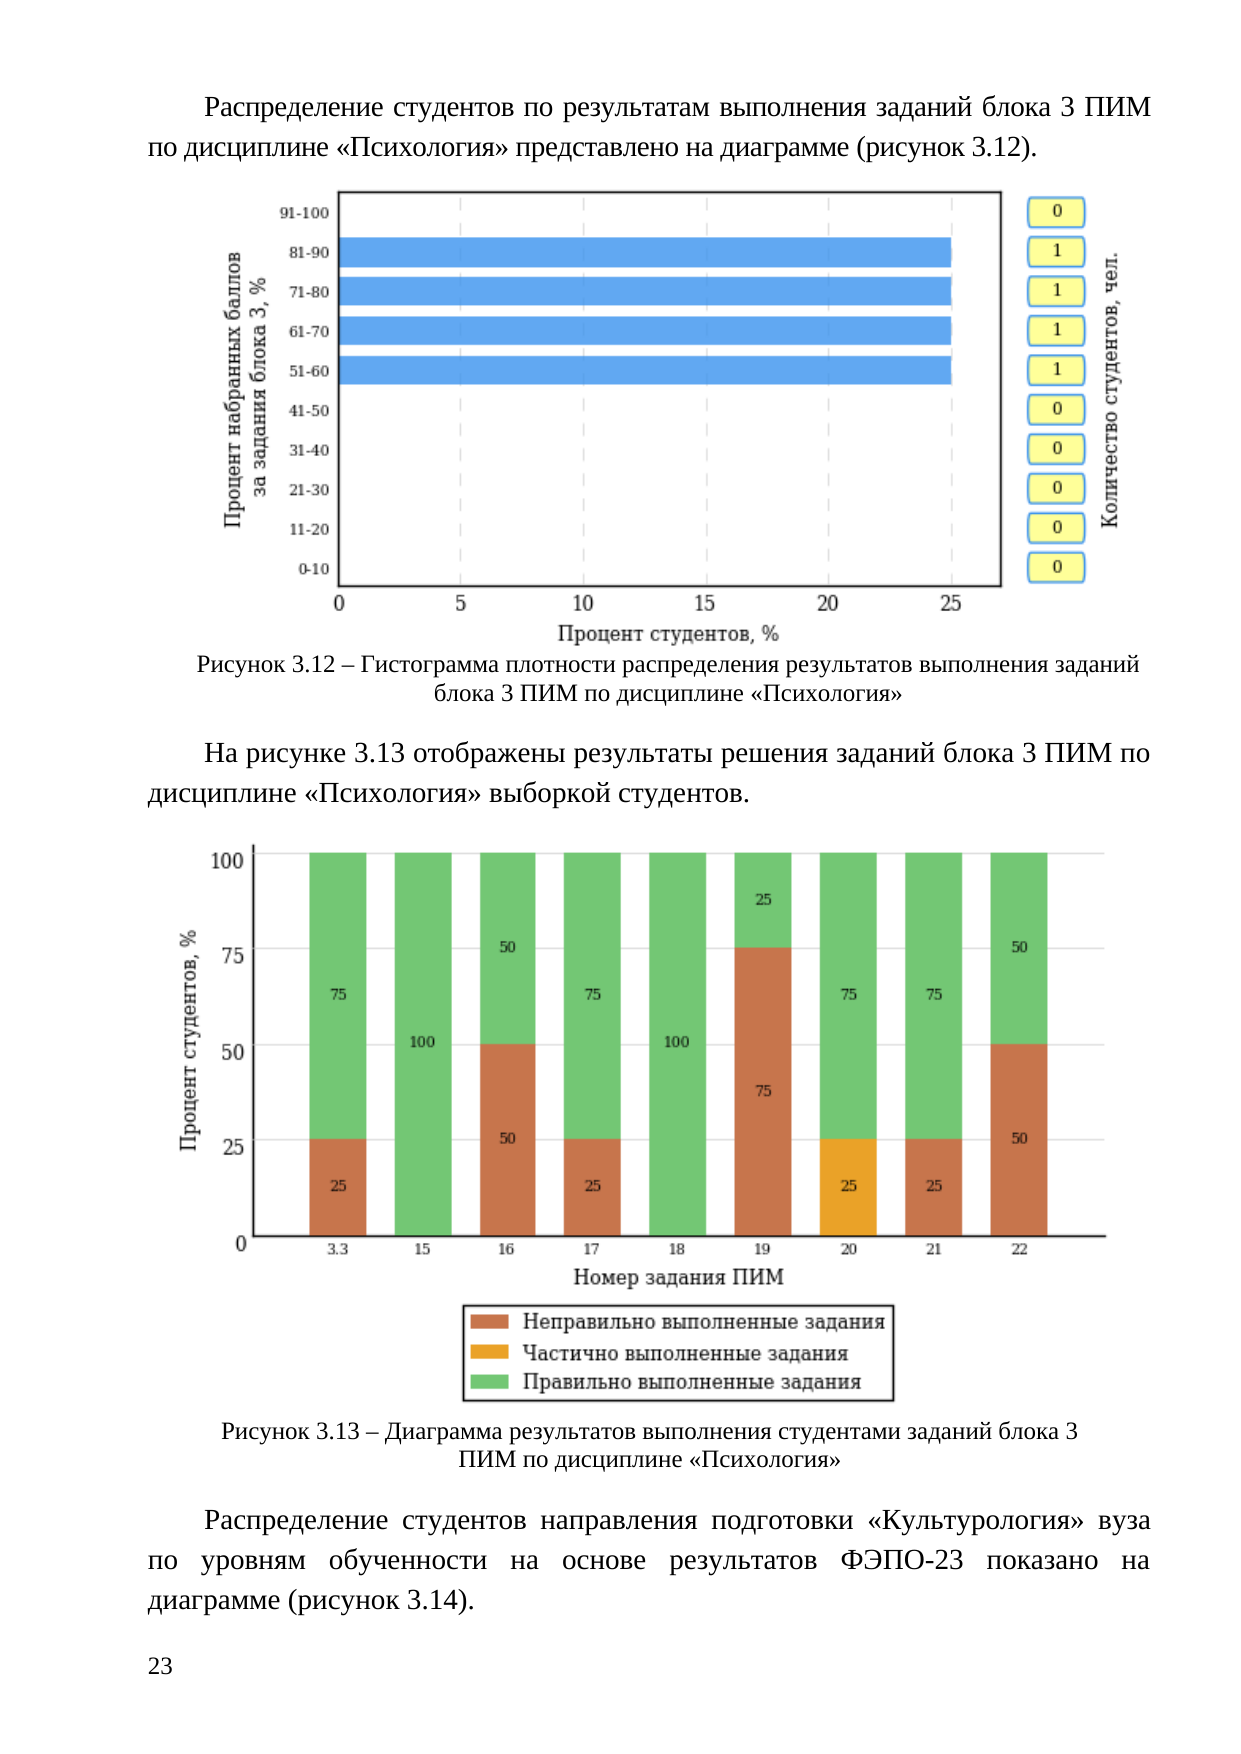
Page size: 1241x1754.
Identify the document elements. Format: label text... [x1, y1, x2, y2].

text Распределение студентов направления подготовки «Культурология» вуза по уровням обученности на основе результатов ФЭПО-23 показано на диаграмме (рисунок 3.14). [148, 1502, 1152, 1616]
picture [177, 815, 1122, 1416]
text На рисунке 3.13 отображены результаты решения заданий блока 3 ПИМ по дисциплине «Психология» выборкой студентов. [148, 735, 1152, 809]
picture [196, 169, 1141, 649]
text Распределение студентов по результатам выполнения заданий блока 3 ПИМ по дисциплине «Психология» представлено на диаграмме (рисунок 3.12). [148, 89, 1152, 162]
